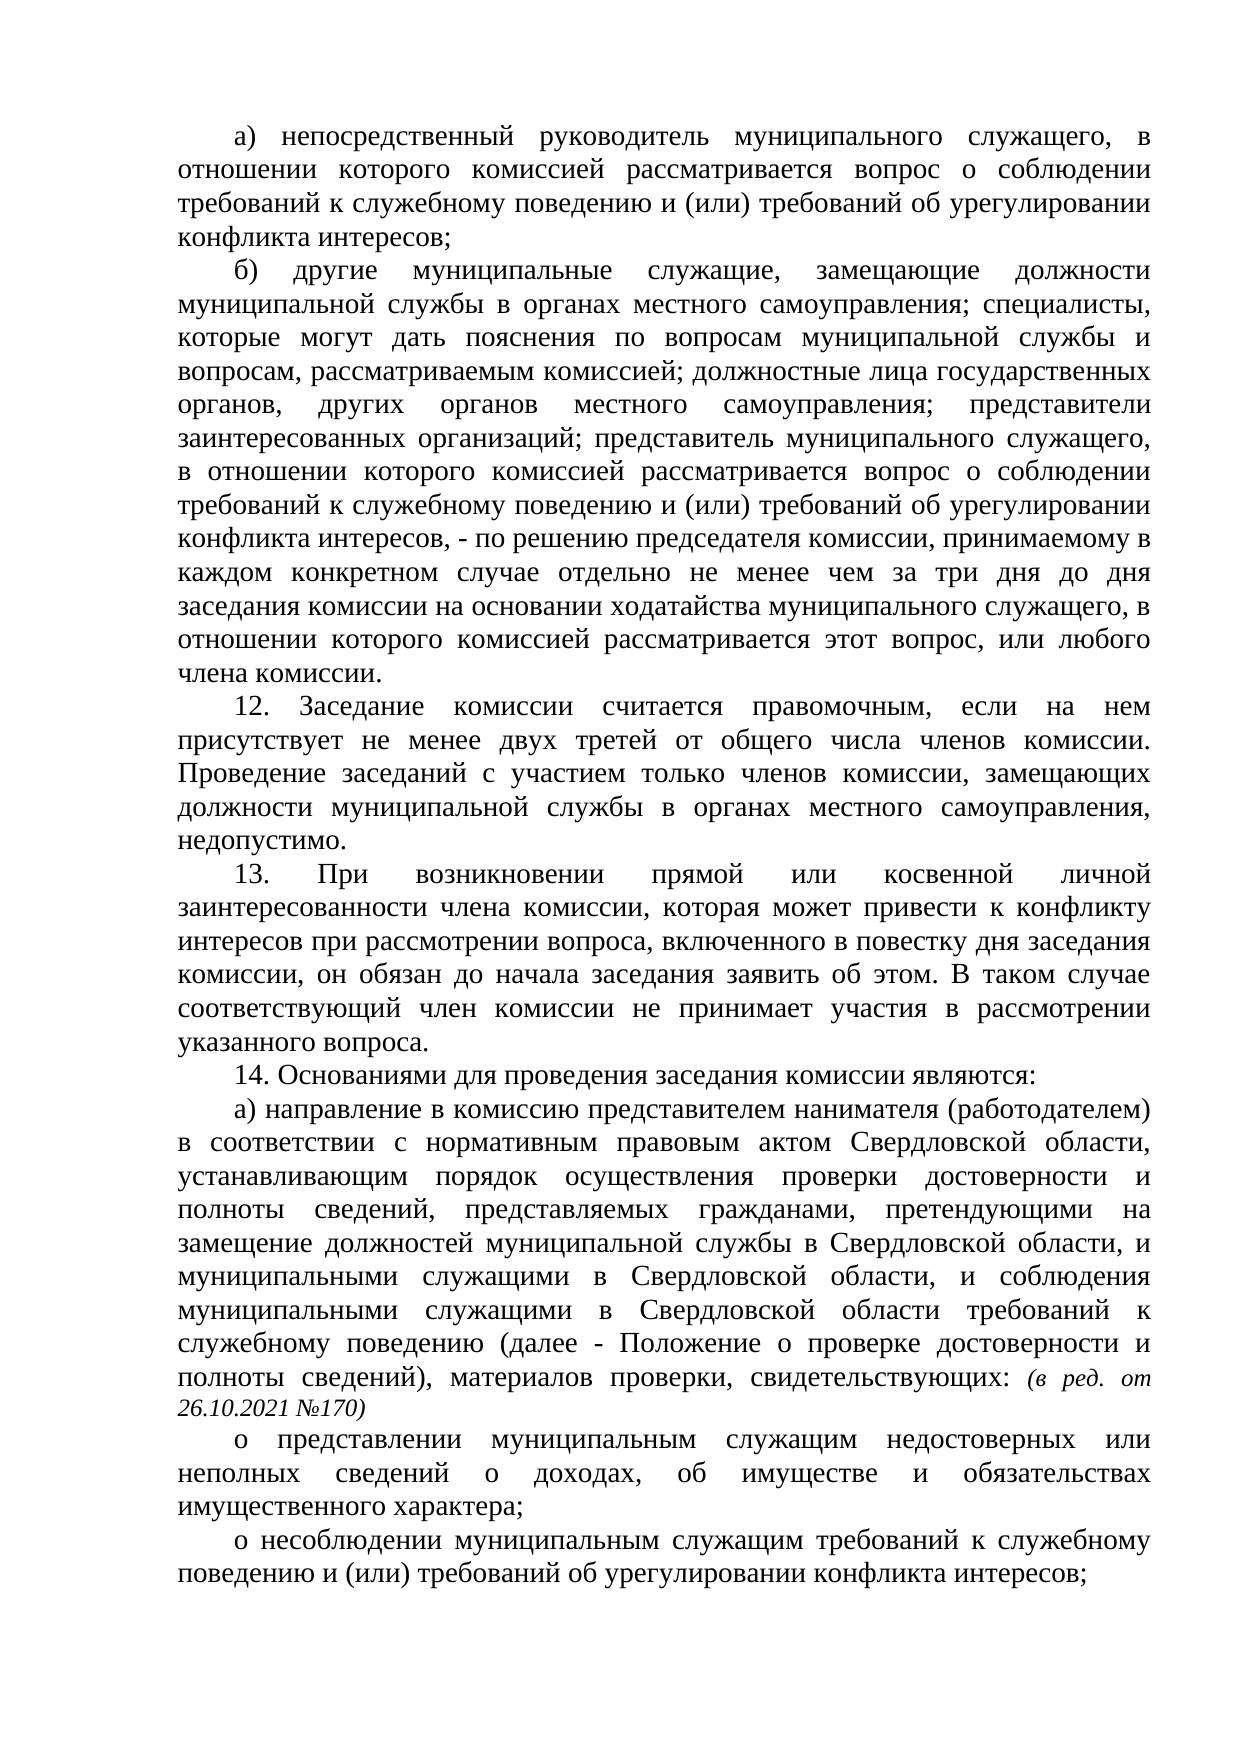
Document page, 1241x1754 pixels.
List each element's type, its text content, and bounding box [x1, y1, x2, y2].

text 13. При возникновении прямой или косвенной личной заинтересованности члена комиссии, которая может привести к конфликту интересов при рассмотрении вопроса, включенного в повестку дня заседания комиссии, он обязан до начала заседания заявить об этом. В таком случае соответствующий член комиссии не принимает участия в рассмотрении указанного вопроса. [177, 856, 1152, 1057]
text а) направление в комиссию представителем нанимателя (работодателем) в соответствии с нормативным правовым актом Свердловской области, устанавливающим порядок осуществления проверки достоверности и полноты сведений, представляемых гражданами, претендующими на замещение должностей муниципальной службы в Свердловской области, и муниципальными служащими в Свердловской области, и соблюдения муниципальными служащими в Свердловской области требований к служебному поведению (далее - Положение о проверке достоверности и полноты сведений), материалов проверки, свидетельствующих: (в ред. от 26.10.2021 №170) [177, 1091, 1152, 1421]
text б) другие муниципальные служащие, замещающие должности муниципальной службы в органах местного самоуправления; специалисты, которые могут дать пояснения по вопросам муниципальной службы и вопросам, рассматриваемым комиссией; должностные лица государственных органов, других органов местного самоуправления; представители заинтересованных организаций; представитель муниципального служащего, в отношении которого комиссией рассматривается вопрос о соблюдении требований к служебному поведению и (или) требований об урегулировании конфликта интересов, - по решению председателя комиссии, принимаемому в каждом конкретном случае отдельно не менее чем за три дня до дня заседания комиссии на основании ходатайства муниципального служащего, в отношении которого комиссией рассматривается этот вопрос, или любого члена комиссии. [177, 252, 1152, 688]
text 12. Заседание комиссии считается правомочным, если на нем присутствует не менее двух третей от общего числа членов комиссии. Проведение заседаний с участием только членов комиссии, замещающих должности муниципальной службы в органах местного самоуправления, недопустимо. [177, 688, 1152, 856]
text о представлении муниципальным служащим недостоверных или неполных сведений о доходах, об имуществе и обязательствах имущественного характера; [177, 1421, 1152, 1522]
text о несоблюдении муниципальным служащим требований к служебному поведению и (или) требований об урегулировании конфликта интересов; [177, 1522, 1152, 1589]
text 14. Основаниями для проведения заседания комиссии являются: [177, 1057, 1152, 1091]
text а) непосредственный руководитель муниципального служащего, в отношении которого комиссией рассматривается вопрос о соблюдении требований к служебному поведению и (или) требований об урегулировании конфликта интересов; [177, 118, 1152, 252]
